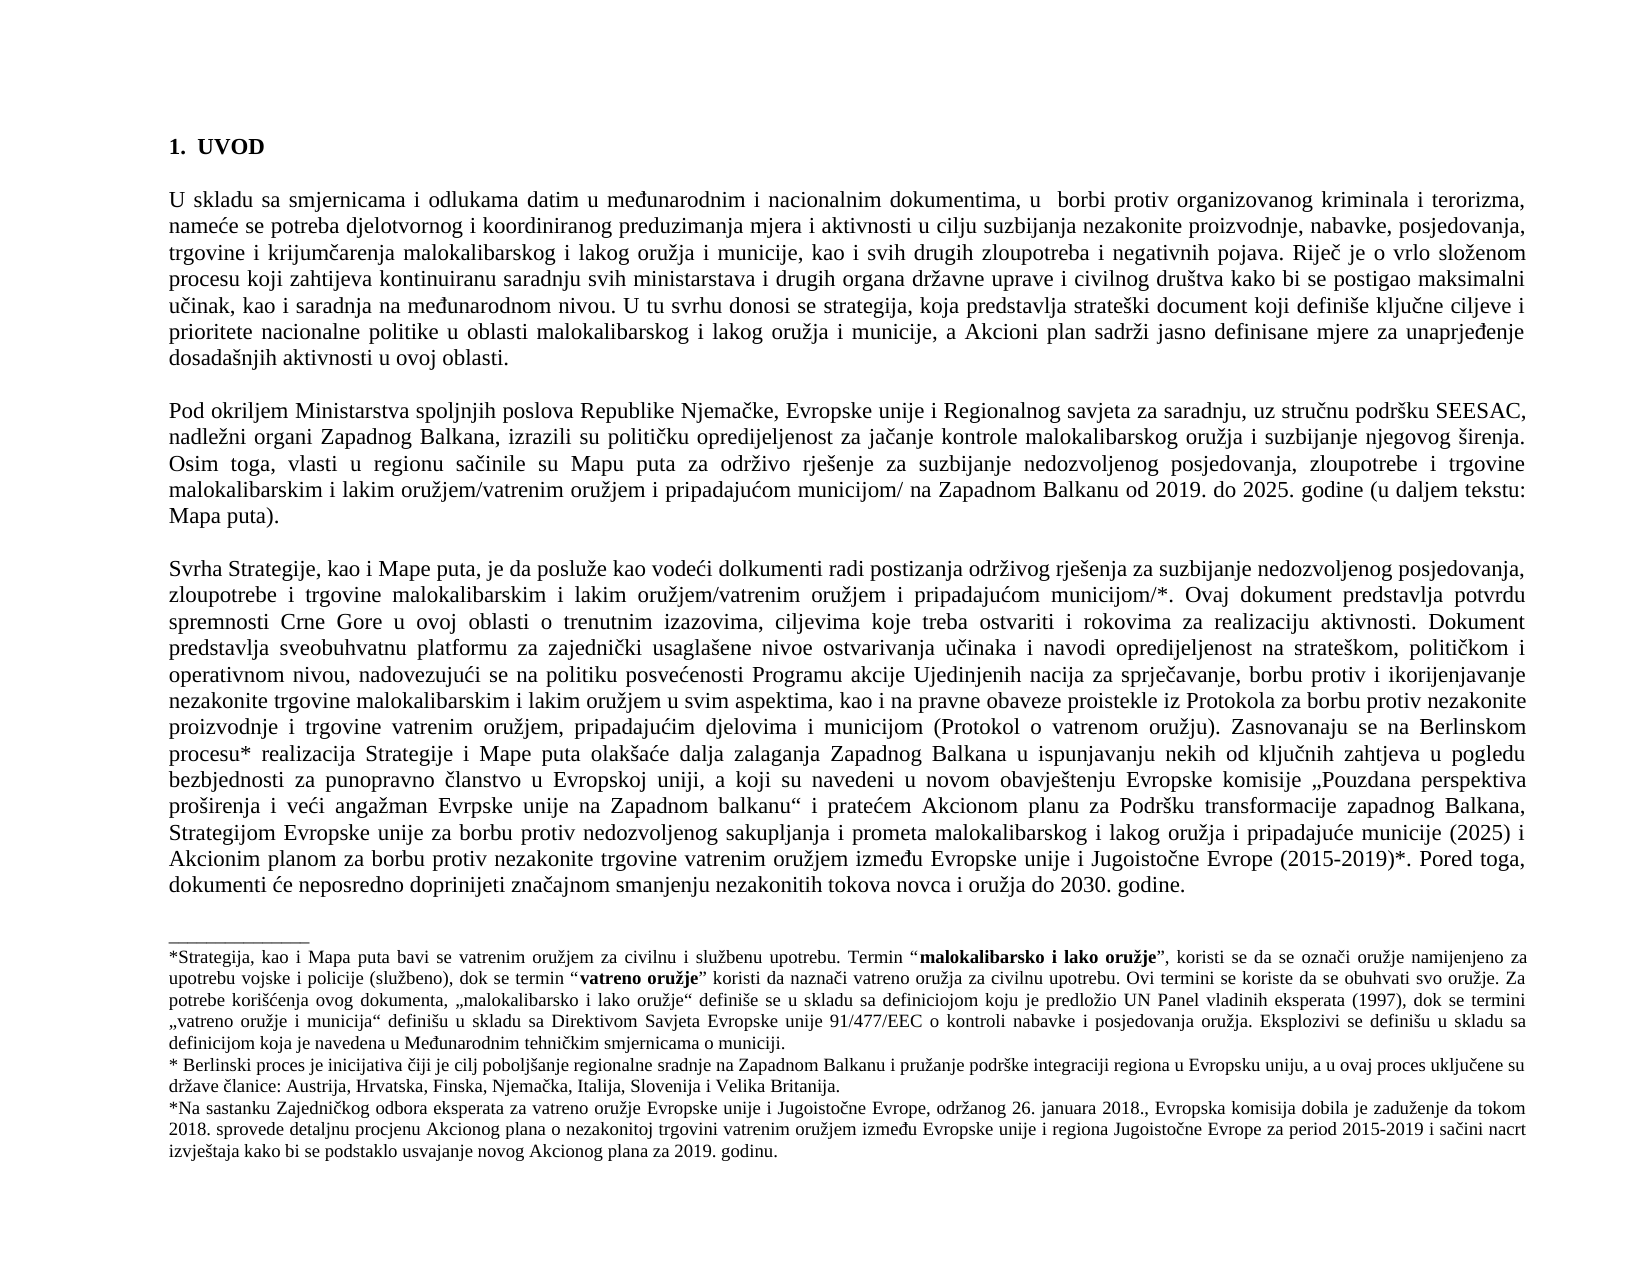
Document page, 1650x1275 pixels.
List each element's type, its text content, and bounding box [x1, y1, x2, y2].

text Pod okriljem Ministarstva spoljnjih poslova Republike Njemačke, Evropske unije i Regionalnog savjeta za saradnju, uz stručnu podršku SEESAC, nadležni organi Zapadnog Balkana, izrazili su političku opredijeljenost za jačanje kontrole malokalibarskog oružja i suzbijanje njegovog širenja. Osim toga, vlasti u regionu sačinile su Mapu puta za održivo rješenje za suzbijanje nedozvoljenog posjedovanja, zloupotrebe i trgovine malokalibarskim i lakim oružjem/vatrenim oružjem i pripadajućom municijom/ na Zapadnom Balkanu od 2019. do 2025. godine (u daljem tekstu: Mapa puta). [169, 397, 1528, 529]
text _______________ [169, 924, 1528, 946]
text 1. UVOD [169, 133, 1528, 160]
text U skladu sa smjernicama i odlukama datim u međunarodnim i nacionalnim dokumentima, u borbi protiv organizovanog kriminala i terorizma, nameće se potreba djelotvornog i koordiniranog preduzimanja mjera i aktivnosti u cilju suzbijanja nezakonite proizvodnje, nabavke, posjedovanja, trgovine i krijumčarenja malokalibarskog i lakog oružja i municije, kao i svih drugih zloupotreba i negativnih pojava. Riječ je o vrlo složenom procesu koji zahtijeva kontinuiranu saradnju svih ministarstava i drugih organa državne uprave i civilnog društva kako bi se postigao maksimalni učinak, kao i saradnja na međunarodnom nivou. U tu svrhu donosi se strategija, koja predstavlja strateški document koji definiše ključne ciljeve i prioritete nacionalne politike u oblasti malokalibarskog i lakog oružja i municije, a Akcioni plan sadrži jasno definisane mjere za unaprjeđenje dosadašnjih aktivnosti u ovoj oblasti. [169, 186, 1528, 371]
text * Berlinski proces je inicijativa čiji je cilj poboljšanje regionalne sradnje na Zapadnom Balkanu i pružanje podrške integraciji regiona u Evropsku uniju, a u ovaj proces uključene su države članice: Austrija, Hrvatska, Finska, Njemačka, Italija, Slovenija i Velika Britanija. [169, 1053, 1528, 1097]
text Svrha Strategije, kao i Mape puta, je da posluže kao vodeći dolkumenti radi postizanja održivog rješenja za suzbijanje nedozvoljenog posjedovanja, zloupotrebe i trgovine malokalibarskim i lakim oružjem/vatrenim oružjem i pripadajućom municijom/*. Ovaj dokument predstavlja potvrdu spremnosti Crne Gore u ovoj oblasti o trenutnim izazovima, ciljevima koje treba ostvariti i rokovima za realizaciju aktivnosti. Dokument predstavlja sveobuhvatnu platformu za zajednički usaglašene nivoe ostvarivanja učinaka i navodi opredijeljenost na strateškom, političkom i operativnom nivou, nadovezujući se na politiku posvećenosti Programu akcije Ujedinjenih nacija za sprječavanje, borbu protiv i ikorijenjavanje nezakonite trgovine malokalibarskim i lakim oružjem u svim aspektima, kao i na pravne obaveze proistekle iz Protokola za borbu protiv nezakonite proizvodnje i trgovine vatrenim oružjem, pripadajućim djelovima i municijom (Protokol o vatrenom oružju). Zasnovanaju se na Berlinskom procesu* realizacija Strategije i Mape puta olakšaće dalja zalaganja Zapadnog Balkana u ispunjavanju nekih od ključnih zahtjeva u pogledu bezbjednosti za punopravno članstvo u Evropskoj uniji, a koji su navedeni u novom obavještenju Evropske komisije „Pouzdana perspektiva proširenja i veći angažman Evrpske unije na Zapadnom balkanu“ i pratećem Akcionom planu za Podršku transformacije zapadnog Balkana, Strategijom Evropske unije za borbu protiv nedozvoljenog sakupljanja i prometa malokalibarskog i lakog oružja i pripadajuće municije (2025) i Akcionim planom za borbu protiv nezakonite trgovine vatrenim oružjem između Evropske unije i Jugoistočne Evrope (2015-2019)*. Pored toga, dokumenti će neposredno doprinijeti značajnom smanjenju nezakonitih tokova novca i oružja do 2030. godine. [169, 555, 1528, 898]
text *Na sastanku Zajedničkog odbora eksperata za vatreno oružje Evropske unije i Jugoistočne Evrope, održanog 26. januara 2018., Evropska komisija dobila je zaduženje da tokom 2018. sprovede detaljnu procjenu Akcionog plana o nezakonitoj trgovini vatrenim oružjem između Evropske unije i regiona Jugoistočne Evrope za period 2015-2019 i sačini nacrt izvještaja kako bi se podstaklo usvajanje novog Akcionog plana za 2019. godinu. [169, 1097, 1528, 1161]
text *Strategija, kao i Mapa puta bavi se vatrenim oružjem za civilnu i službenu upotrebu. Termin “malokalibarsko i lako oružje”, koristi se da se označi oružje namijenjeno za upotrebu vojske i policije (službeno), dok se termin “vatreno oružje” koristi da naznači vatreno oružja za civilnu upotrebu. Ovi termini se koriste da se obuhvati svo oružje. Za potrebe korišćenja ovog dokumenta, „malokalibarsko i lako oružje“ definiše se u skladu sa definiciojom koju je predložio UN Panel vladinih eksperata (1997), dok se termini „vatreno oružje i municija“ definišu u skladu sa Direktivom Savjeta Evropske unije 91/477/EEC o kontroli nabavke i posjedovanja oružja. Eksplozivi se definišu u skladu sa definicijom koja je navedena u Međunarodnim tehničkim smjernicama o municiji. [169, 946, 1528, 1053]
